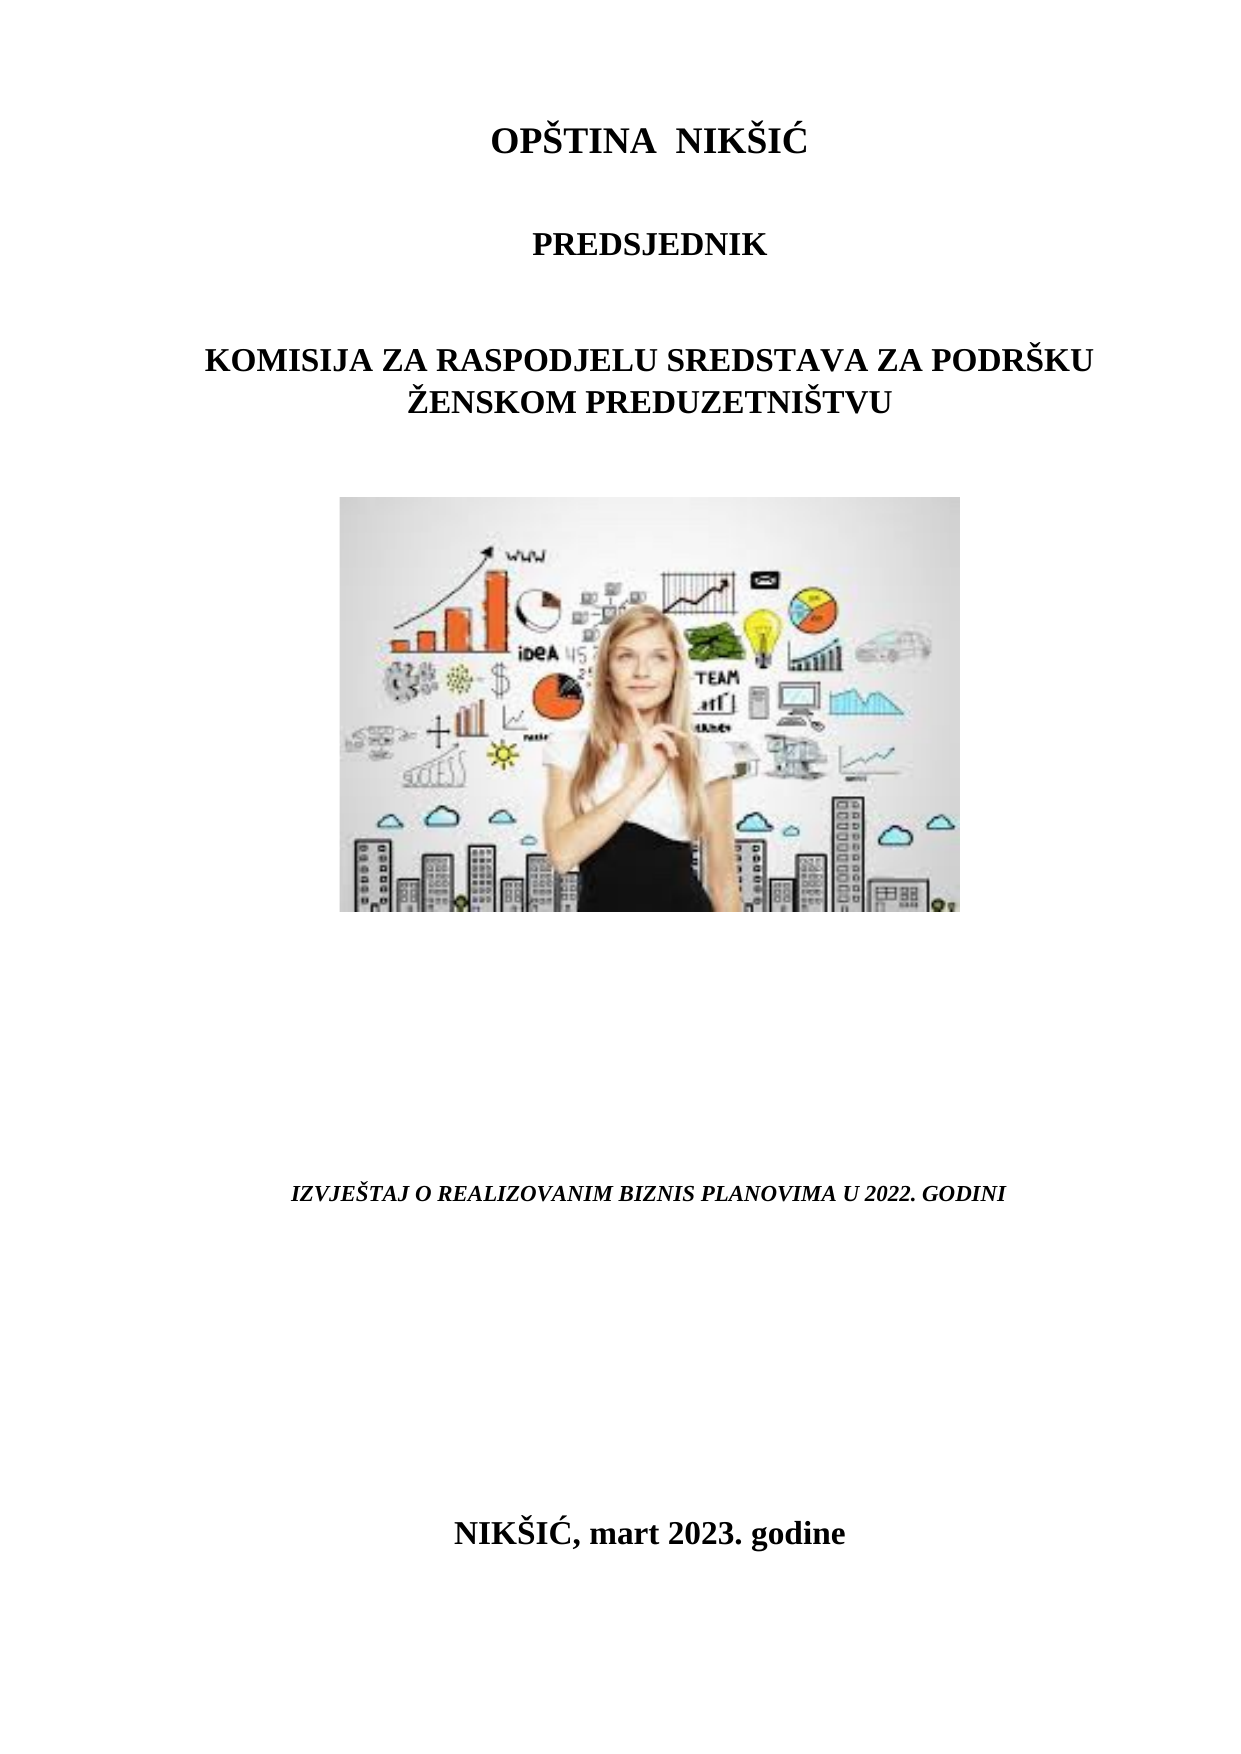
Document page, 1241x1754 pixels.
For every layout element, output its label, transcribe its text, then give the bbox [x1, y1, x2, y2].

text IZVJEŠTAJ O REALIZOVANIM BIZNIS PLANOVIMA U 2022. GODINI [177, 1180, 1122, 1207]
text OPŠTINA NIKŠIĆ [177, 118, 1122, 161]
text KOMISIJA ZA RASPODJELU SREDSTAVA ZA PODRŠKU ŽENSKOM PREDUZETNIŠTVU [177, 341, 1122, 420]
text NIKŠIĆ, mart 2023. godine [177, 1513, 1122, 1552]
text PREDSJEDNIK [177, 224, 1122, 263]
picture [339, 497, 960, 912]
